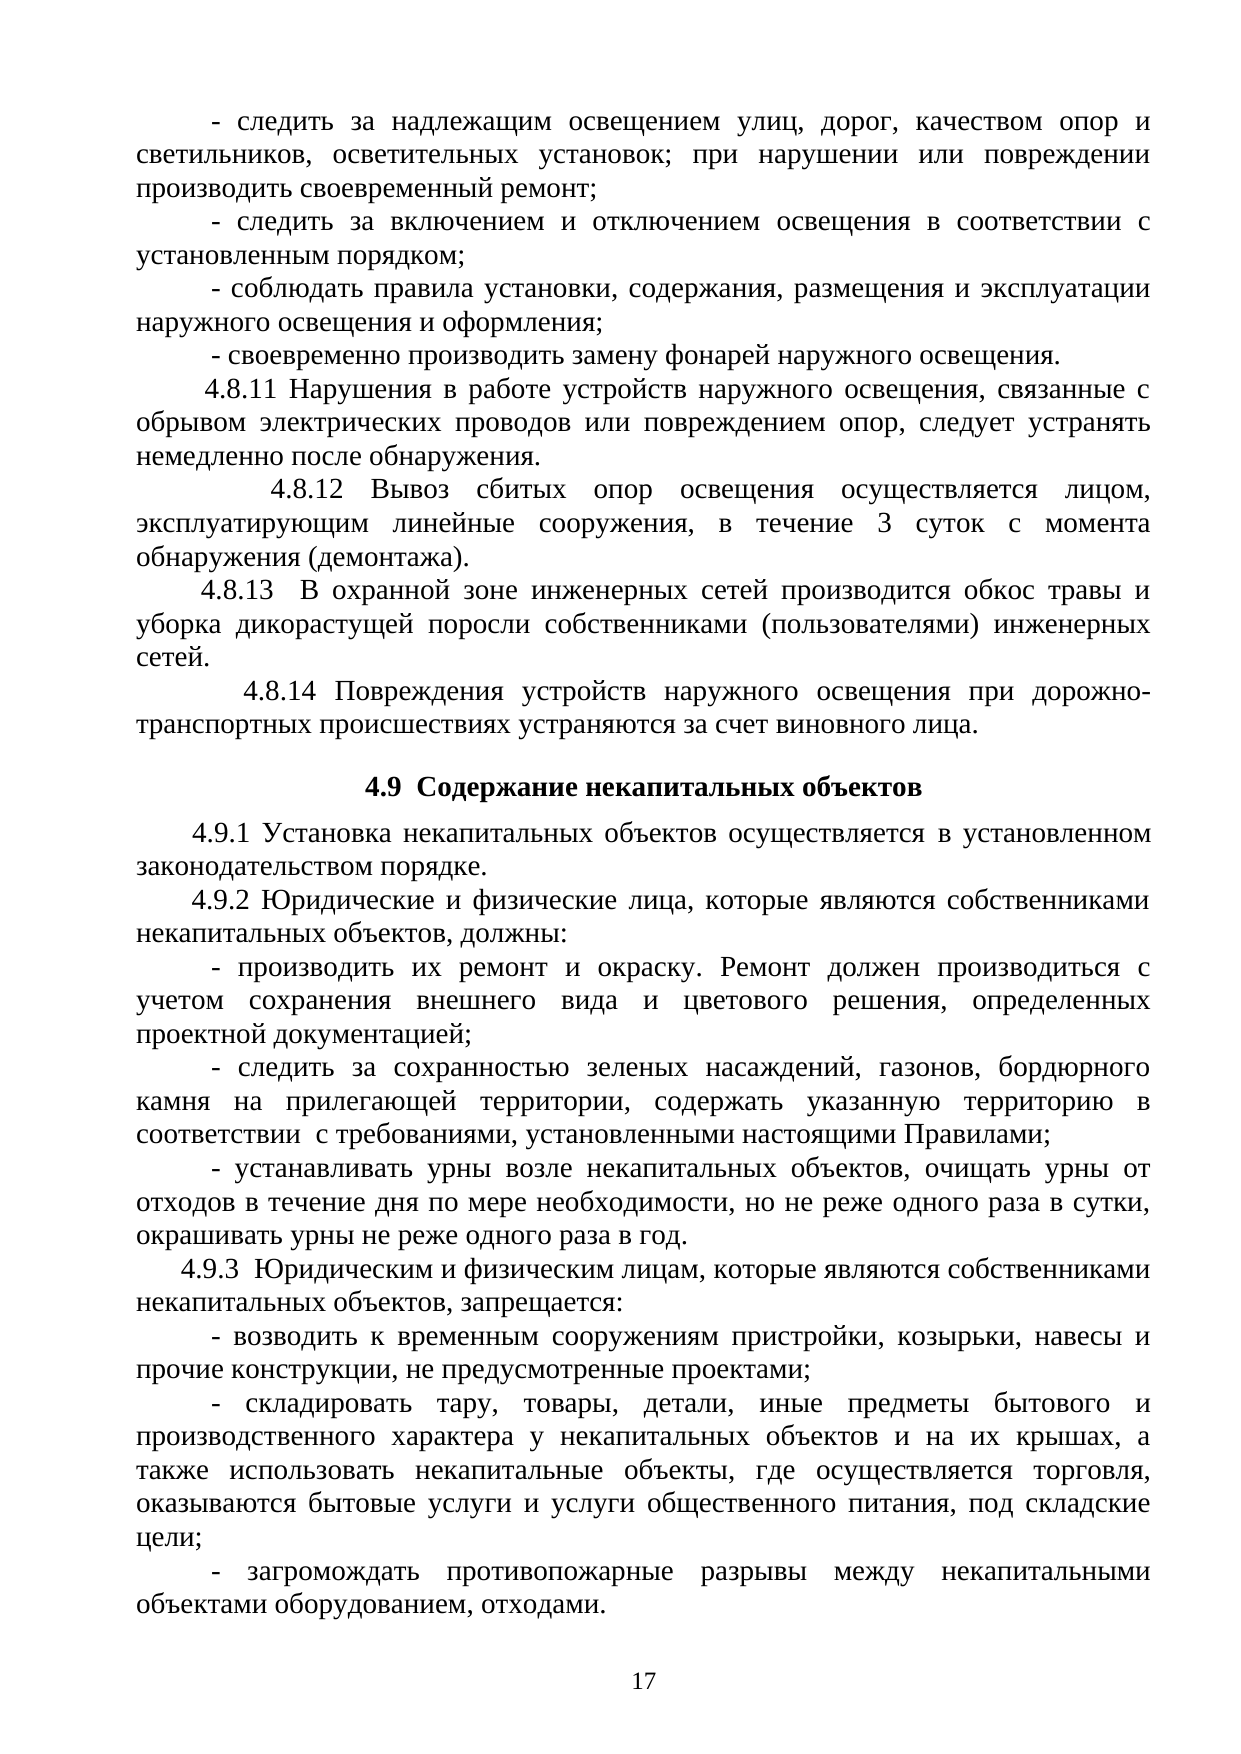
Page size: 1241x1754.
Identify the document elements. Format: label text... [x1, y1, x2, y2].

text - соблюдать правила установки, содержания, размещения и эксплуатации наружного освещения и оформления; [136, 270, 1152, 337]
text - складировать тару, товары, детали, иные предметы бытового и производственного характера у некапитальных объектов и на их крышах, а также использовать некапитальные объекты, где осуществляется торговля, оказываются бытовые услуги и услуги общественного питания, под складские цели; [136, 1385, 1152, 1553]
text - своевременно производить замену фонарей наружного освещения. [136, 337, 1152, 371]
text 4.9.1 Установка некапитальных объектов осуществляется в установленном законодательством порядке. [136, 815, 1152, 882]
text 4.9.3 Юридическим и физическим лицам, которые являются собственниками некапитальных объектов, запрещается: [136, 1251, 1152, 1318]
text - загромождать противопожарные разрывы между некапитальными объектами оборудованием, отходами. [136, 1553, 1152, 1620]
text 4.8.12 Вывоз сбитых опор освещения осуществляется лицом, эксплуатирующим линейные сооружения, в течение 3 суток с момента обнаружения (демонтажа). [136, 472, 1152, 572]
text 4.9.2 Юридические и физические лица, которые являются собственниками некапитальных объектов, должны: [136, 882, 1152, 949]
text 4.8.13 В охранной зоне инженерных сетей производится обкос травы и уборка дикорастущей поросли собственниками (пользователями) инженерных сетей. [136, 572, 1152, 673]
text - следить за включением и отключением освещения в соответствии с установленным порядком; [136, 203, 1152, 270]
text 4.8.11 Нарушения в работе устройств наружного освещения, связанные с обрывом электрических проводов или повреждением опор, следует устранять немедленно после обнаружения. [136, 371, 1152, 472]
text - следить за сохранностью зеленых насаждений, газонов, бордюрного камня на прилегающей территории, содержать указанную территорию в соответствии с требованиями, установленными настоящими Правилами; [136, 1049, 1152, 1150]
text - следить за надлежащим освещением улиц, дорог, качеством опор и светильников, осветительных установок; при нарушении или повреждении производить своевременный ремонт; [136, 103, 1152, 203]
text 4.8.14 Повреждения устройств наружного освещения при дорожно-транспортных происшествиях устраняются за счет виновного лица. [136, 673, 1152, 740]
text 4.9 Содержание некапитальных объектов [136, 769, 1152, 802]
text - устанавливать урны возле некапитальных объектов, очищать урны от отходов в течение дня по мере необходимости, но не реже одного раза в сутки, окрашивать урны не реже одного раза в год. [136, 1150, 1152, 1251]
text - производить их ремонт и окраску. Ремонт должен производиться с учетом сохранения внешнего вида и цветового решения, определенных проектной документацией; [136, 949, 1152, 1049]
text - возводить к временным сооружениям пристройки, козырьки, навесы и прочие конструкции, не предусмотренные проектами; [136, 1318, 1152, 1385]
